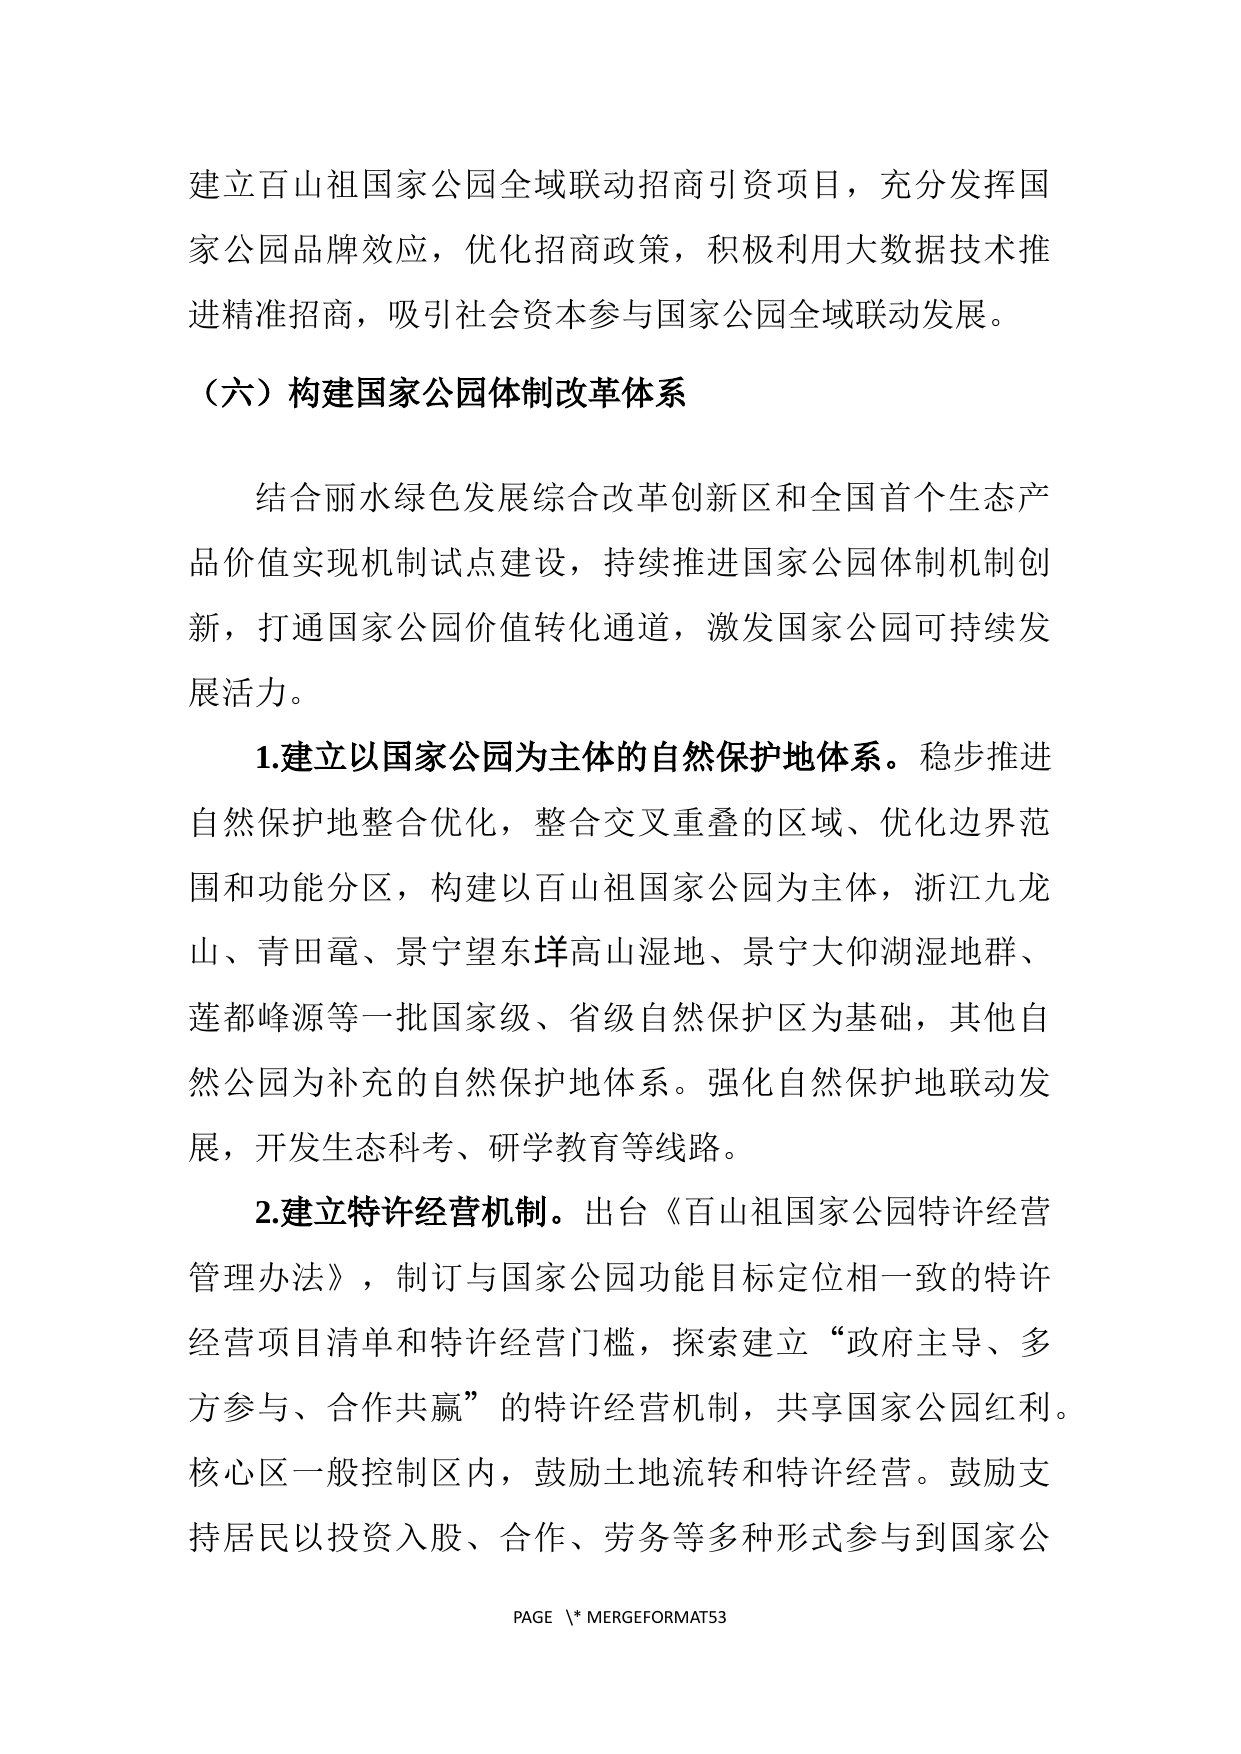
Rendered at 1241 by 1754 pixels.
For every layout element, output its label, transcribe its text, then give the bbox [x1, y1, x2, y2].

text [187, 150, 1053, 345]
subtitle （六）构建国家公园体制改革体系 [187, 357, 1053, 422]
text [187, 1178, 1053, 1568]
text 1.建立以国家公园为主体的自然保护地体系。稳步推进自然保护地整合优化，整合交叉重叠的区域、优化边界范围和功能分区，构建以百山祖国家公园为主体，浙江九龙山、青田鼋、景宁望东垟高山湿地、景宁大仰湖湿地群、莲都峰源等一批国家级、省级自然保护区为基础，其他自然公园为补充的自然保护地体系。强化自然保护地联动发展，开发生态科考、研学教育等线路。 [187, 723, 1053, 1178]
text 结合丽水绿色发展综合改革创新区和全国首个生态产品价值实现机制试点建设，持续推进国家公园体制机制创新，打通国家公园价值转化通道，激发国家公园可持续发展活力。 [187, 463, 1053, 723]
